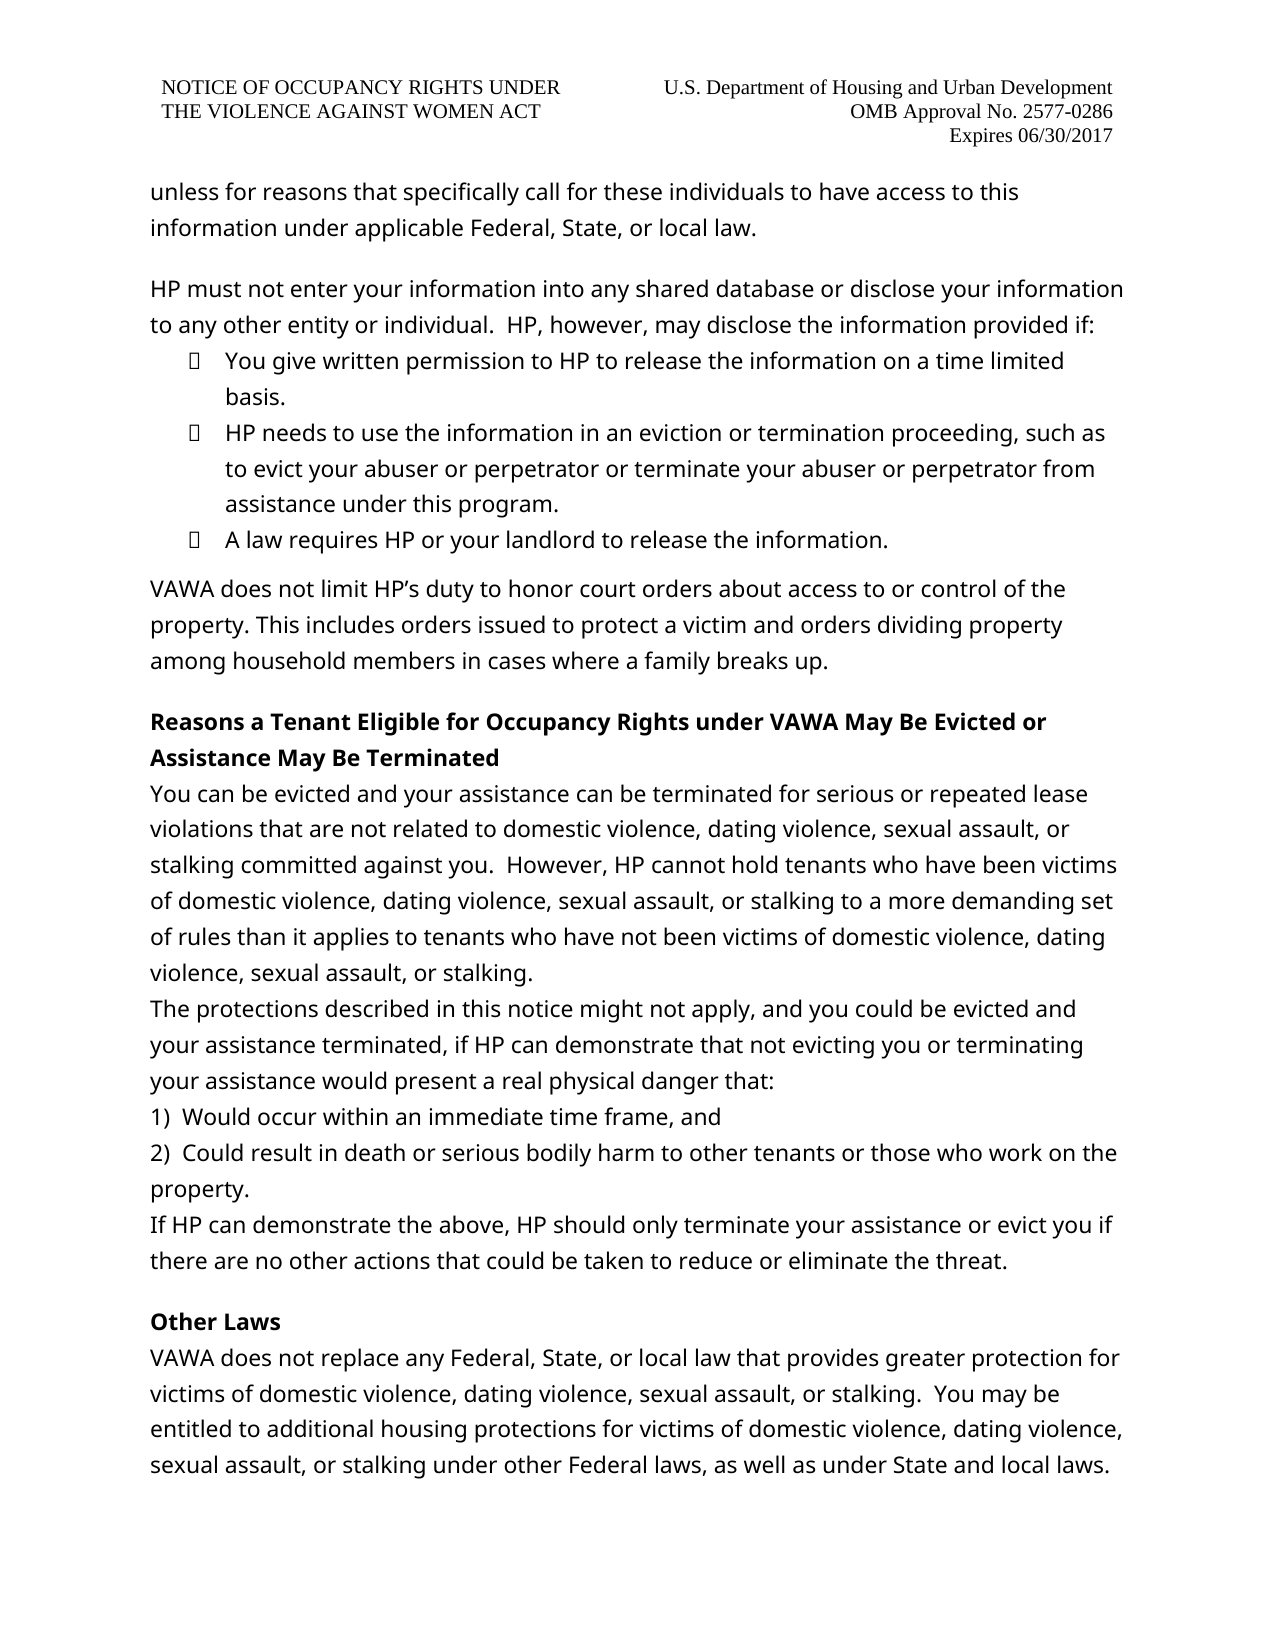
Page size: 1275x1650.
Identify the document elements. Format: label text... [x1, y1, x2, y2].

text Other Laws [150, 1306, 1125, 1337]
text  HP needs to use the information in an eviction or termination proceeding, such as to evict your abuser or perpetrator or terminate your abuser or perpetrator from assistance under this program. [187, 417, 1125, 520]
text 2) Could result in death or serious bodily harm to other tenants or those who work on the property. [150, 1137, 1125, 1204]
text  A law requires HP or your landlord to release the information. [187, 524, 1125, 556]
text You can be evicted and your assistance can be terminated for serious or repeated lease violations that are not related to domestic violence, dating violence, sexual assault, or stalking committed against you. However, HP cannot hold tenants who have been victims of domestic violence, dating violence, sexual assault, or stalking to a more demanding set of rules than it applies to tenants who have not been victims of domestic violence, dating violence, sexual assault, or stalking. [150, 777, 1125, 988]
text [150, 176, 1125, 243]
text 1) Would occur within an immediate time frame, and [150, 1101, 1125, 1132]
text HP must not enter your information into any shared database or disclose your information to any other entity or individual. HP, however, may disclose the information provided if: [150, 273, 1125, 340]
text Reasons a Tenant Eligible for Occupancy Rights under VAWA May Be Evicted or Assistance May Be Terminated [150, 706, 1125, 773]
text  You give written permission to HP to release the information on a time limited basis. [187, 345, 1125, 412]
text VAWA does not replace any Federal, State, or local law that provides greater protection for victims of domestic violence, dating violence, sexual assault, or stalking. You may be entitled to additional housing protections for victims of domestic violence, dating violence, sexual assault, or stalking under other Federal laws, as well as under State and local laws. [150, 1342, 1125, 1481]
text If HP can demonstrate the above, HP should only terminate your assistance or evict you if there are no other actions that could be taken to reduce or eliminate the threat. [150, 1209, 1125, 1276]
text The protections described in this notice might not apply, and you could be evicted and your assistance terminated, if HP can demonstrate that not evicting you or terminating your assistance would present a real physical danger that: [150, 993, 1125, 1096]
text VAWA does not limit HP’s duty to honor court orders about access to or control of the property. This includes orders issued to protect a victim and orders dividing property among household members in cases where a family breaks up. [150, 573, 1125, 676]
